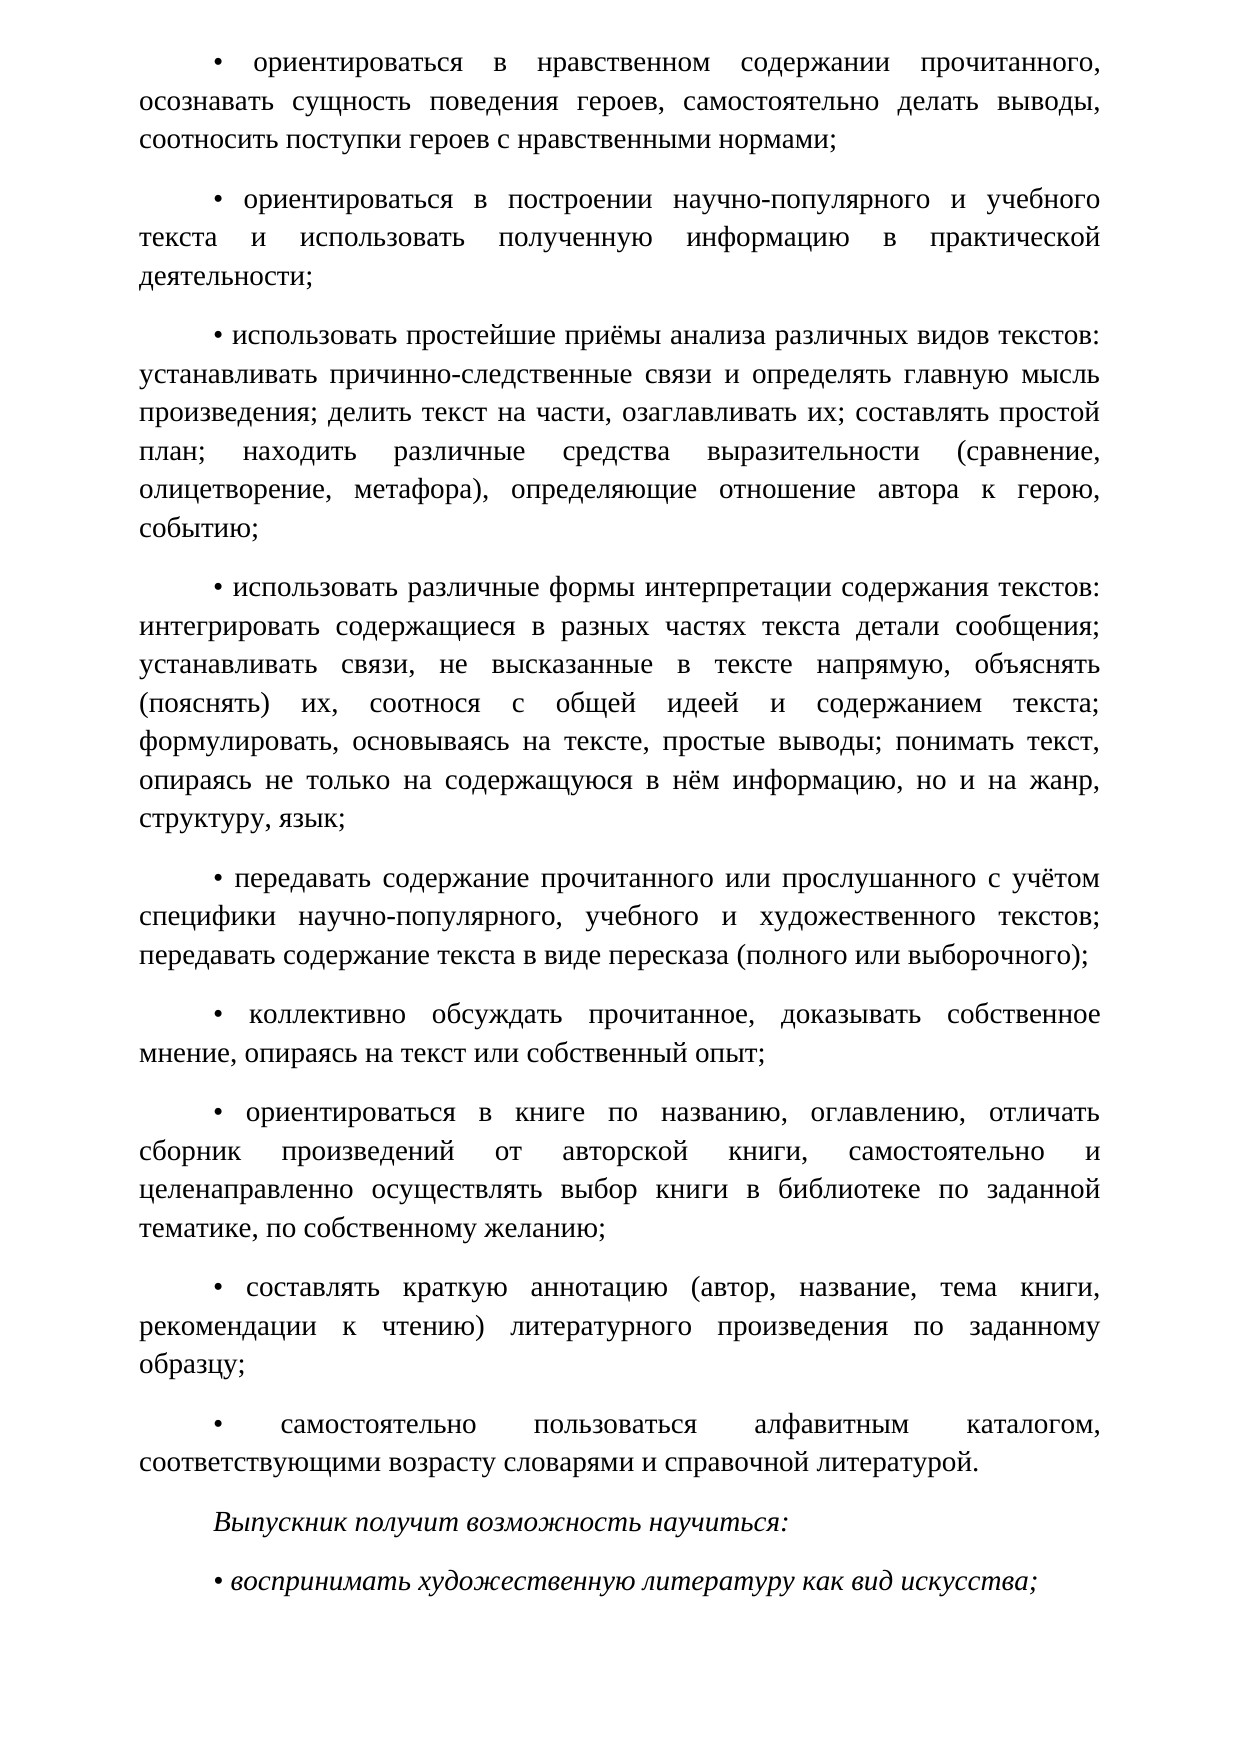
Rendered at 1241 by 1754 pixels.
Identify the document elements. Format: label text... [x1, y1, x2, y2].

text • составлять краткую аннотацию (автор, название, тема книги, рекомендации к чтению) литературного произведения по заданному образцу; [139, 1269, 1101, 1380]
text • коллективно обсуждать прочитанное, доказывать собственное мнение, опираясь на текст или собственный опыт; [139, 996, 1101, 1068]
text • воспринимать художественную литературу как вид искусства; [139, 1563, 1101, 1597]
text • использовать различные формы интерпретации содержания текстов: интегрировать содержащиеся в разных частях текста детали сообщения; устанавливать связи, не высказанные в тексте напрямую, объяснять (пояснять) их, соотнося с общей идеей и содержанием текста; формулировать, основываясь на тексте, простые выводы; понимать текст, опираясь не только на содержащуюся в нём информацию, но и на жанр, структуру, язык; [139, 569, 1101, 834]
text Выпускник получит возможность научиться: [139, 1504, 1101, 1537]
text • ориентироваться в построении научно-популярного и учебного текста и использовать полученную информацию в практической деятельности; [139, 181, 1101, 291]
text • ориентироваться в книге по названию, оглавлению, отличать сборник произведений от авторской книги, самостоятельно и целенаправленно осуществлять выбор книги в библиотеке по заданной тематике, по собственному желанию; [139, 1094, 1101, 1243]
text • использовать простейшие приёмы анализа различных видов текстов: устанавливать причинно-следственные связи и определять главную мысль произведения; делить текст на части, озаглавливать их; составлять простой план; находить различные средства выразительности (сравнение, олицетворение, метафора), определяющие отношение автора к герою, событию; [139, 317, 1101, 543]
text • ориентироваться в нравственном содержании прочитанного, осознавать сущность поведения героев, самостоятельно делать выводы, соотносить поступки героев с нравственными нормами; [139, 44, 1101, 155]
text • передавать содержание прочитанного или прослушанного с учётом специфики научно-популярного, учебного и художественного текстов; передавать содержание текста в виде пересказа (полного или выборочного); [139, 860, 1101, 971]
text • самостоятельно пользоваться алфавитным каталогом, соответствующими возрасту словарями и справочной литературой. [139, 1406, 1101, 1478]
